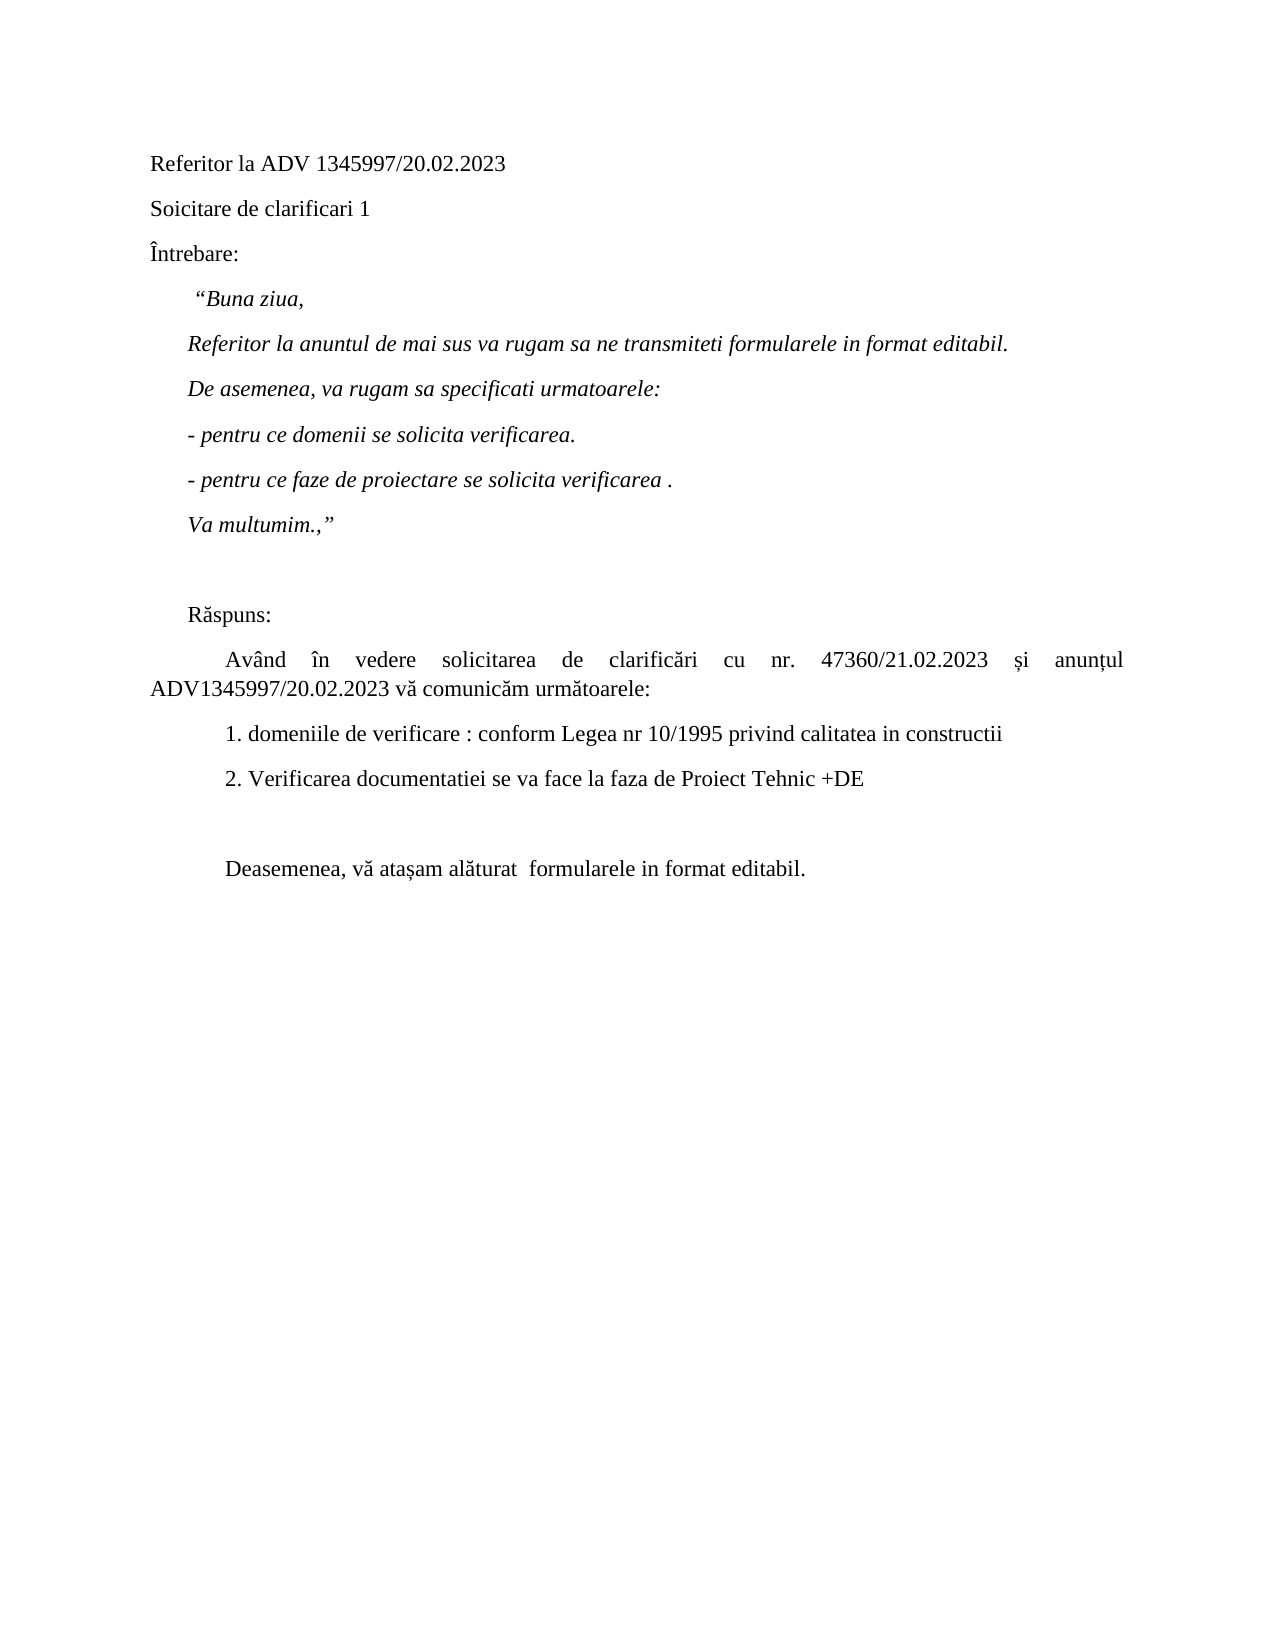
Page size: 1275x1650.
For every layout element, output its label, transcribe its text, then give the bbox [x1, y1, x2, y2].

text 2. Verificarea documentatiei se va face la faza de Proiect Tehnic +DE [150, 765, 1125, 791]
text - pentru ce domenii se solicita verificarea. [150, 421, 1125, 447]
text De asemenea, va rugam sa specificati urmatoarele: [150, 376, 1125, 402]
text Răspuns: [150, 601, 1125, 627]
text 1. domeniile de verificare : conform Legea nr 10/1995 privind calitatea in constructii [150, 720, 1125, 746]
text Va multumim.,” [150, 511, 1125, 537]
text Având în vedere solicitarea de clarificări cu nr. 47360/21.02.2023 și anunțul ADV1345997/20.02.2023 vă comunicăm următoarele: [150, 646, 1125, 701]
text Referitor la anuntul de mai sus va rugam sa ne transmiteti formularele in format editabil. [150, 330, 1125, 357]
text - pentru ce faze de proiectare se solicita verificarea . [150, 466, 1125, 492]
text Întrebare: [150, 240, 1125, 267]
text “Buna ziua, [150, 285, 1125, 312]
text Deasemenea, vă atașam alăturat formularele in format editabil. [150, 855, 1125, 881]
text Soicitare de clarificari 1 [150, 195, 1125, 221]
text Referitor la ADV 1345997/20.02.2023 [150, 150, 1125, 176]
